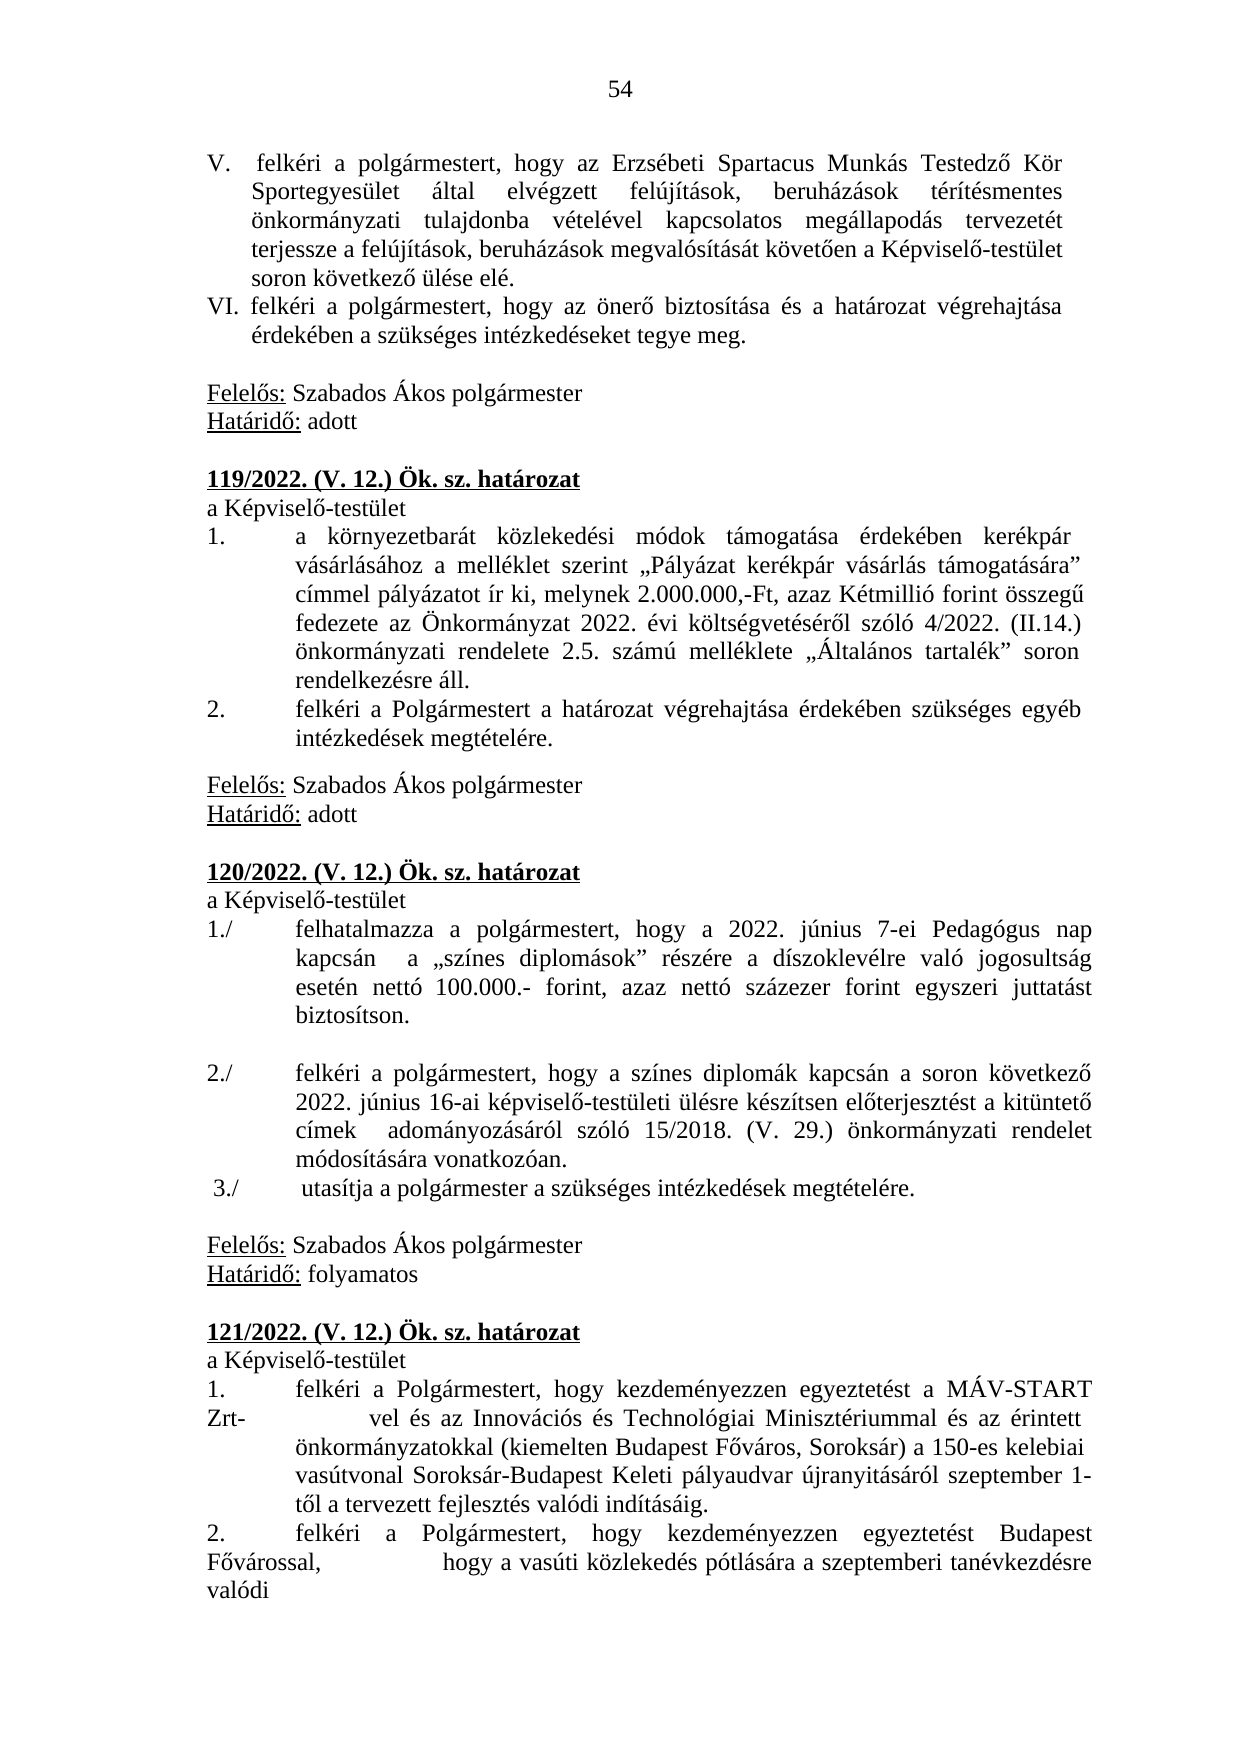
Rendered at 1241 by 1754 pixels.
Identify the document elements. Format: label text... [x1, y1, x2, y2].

text 1./ felhatalmazza a polgármestert, hogy a 2022. június 7-ei Pedagógus nap kapcsán a „színes diplomások” részére a díszoklevélre való jogosultság esetén nettó 100.000.- forint, azaz nettó százezer forint egyszeri juttatást biztosítson. [207, 914, 1093, 1029]
text a Képviselő-testület [207, 493, 1093, 521]
text a Képviselő-testület [207, 886, 1093, 914]
text 3./ utasítja a polgármester a szükséges intézkedések megtételére. [207, 1173, 1093, 1202]
text Határidő: adott [207, 799, 1093, 828]
list a környezetbarát közlekedési módok támogatása érdekében kerékpár vásárlásához a melléklet szerint „Pályázat kerékpár vásárlás támogatására” címmel pályázatot ír ki, melynek 2.000.000,-Ft, azaz Kétmillió forint összegű fedezete az Önkormányzat 2022. évi költségvetéséről szóló 4/2022. (II.14.) önkormányzati rendelete 2.5. számú melléklete „Általános tartalék” soron rendelkezésre áll. [207, 521, 1093, 694]
text Felelős: Szabados Ákos polgármester [207, 771, 1093, 799]
text 1. felkéri a Polgármestert, hogy kezdeményezzen egyeztetést a MÁV-START Zrt- vel és az Innovációs és Technológiai Minisztériummal és az érintett önkormányzatokkal (kiemelten Budapest Főváros, Soroksár) a 150-es kelebiai vasútvonal Soroksár-Budapest Keleti pályaudvar újranyitásáról szeptember 1- től a tervezett fejlesztés valódi indításáig. [207, 1374, 1093, 1518]
text 119/2022. (V. 12.) Ök. sz. határozat [207, 464, 1093, 493]
text Határidő: adott [207, 406, 1063, 435]
text V. felkéri a polgármestert, hogy az Erzsébeti Spartacus Munkás Testedző Kör Sportegyesület által elvégzett felújítások, beruházások térítésmentes önkormányzati tulajdonba vételével kapcsolatos megállapodás tervezetét terjessze a felújítások, beruházások megvalósítását követően a Képviselő-testület soron következő ülése elé. [207, 148, 1063, 291]
text 121/2022. (V. 12.) Ök. sz. határozat [207, 1317, 1093, 1346]
text 120/2022. (V. 12.) Ök. sz. határozat [207, 857, 1093, 886]
list felkéri a Polgármestert a határozat végrehajtása érdekében szükséges egyéb intézkedések megtételére. [207, 694, 1093, 751]
text Határidő: folyamatos [207, 1259, 1093, 1288]
text 2./ felkéri a polgármestert, hogy a színes diplomák kapcsán a soron következő 2022. június 16-ai képviselő-testületi ülésre készítsen előterjesztést a kitüntető címek adományozásáról szóló 15/2018. (V. 29.) önkormányzati rendelet módosítására vonatkozóan. [207, 1058, 1093, 1173]
text VI. felkéri a polgármestert, hogy az önerő biztosítása és a határozat végrehajtása érdekében a szükséges intézkedéseket tegye meg. [207, 291, 1063, 349]
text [207, 1518, 1093, 1604]
text Felelős: Szabados Ákos polgármester [207, 1231, 1093, 1259]
text a Képviselő-testület [207, 1346, 1093, 1374]
text Felelős: Szabados Ákos polgármester [207, 378, 1063, 406]
